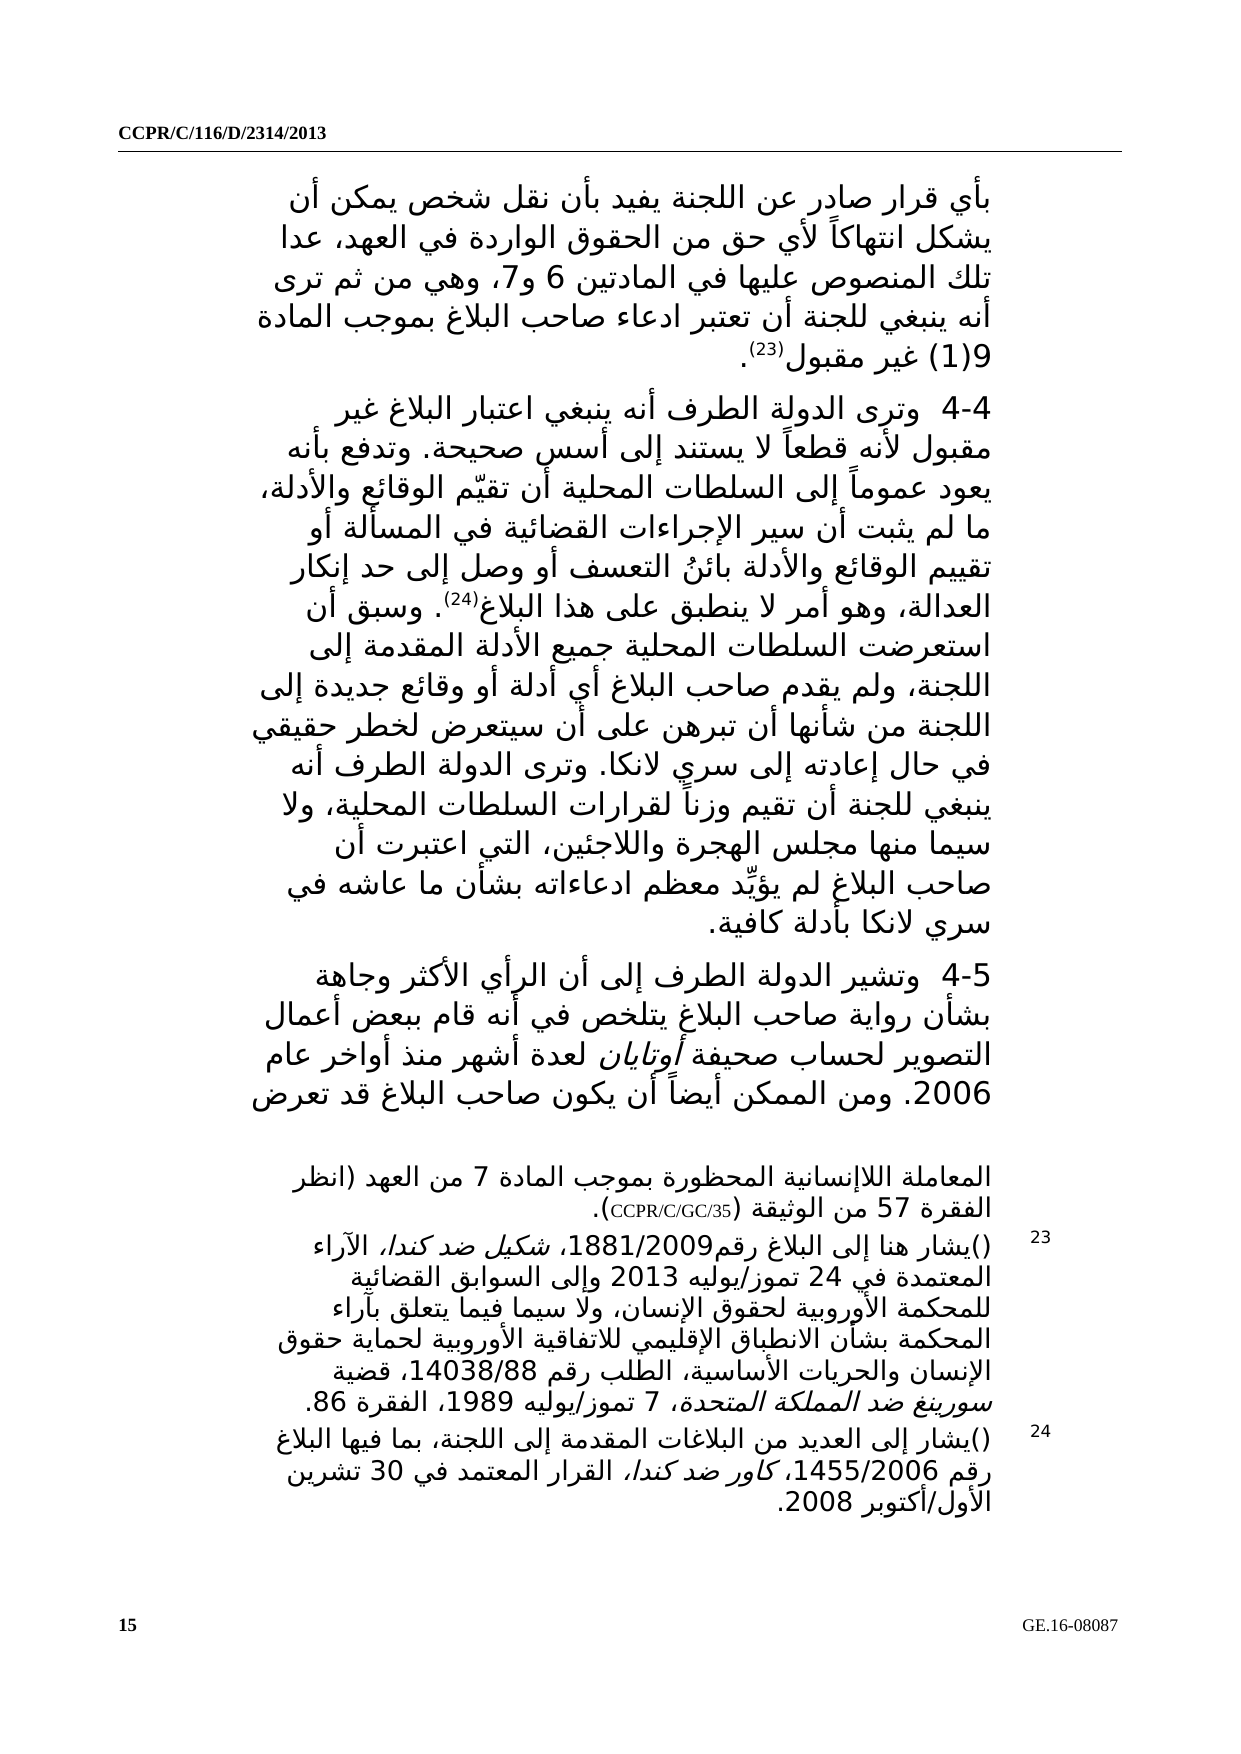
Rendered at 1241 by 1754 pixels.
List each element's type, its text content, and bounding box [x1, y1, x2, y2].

text 4-4 [248, 388, 992, 942]
text 4-3 وتدفع الدولة الطرف بعدم مقبولية ادعاء صاحب البلاغ أن المادة 9(1) من العهد ستُنتهك إذا رُحّل إلى سري لانكا لأن ادعاءه يقع خارج نطاق المادة. وتحتج الدولة الطرف بأن المادة 9(1) لا تلزم الدول بالامتناع عن ترحيل الأفراد الذين يواجهون خطراً حقيقياً بالتعرض للاحتجاز التعسفي في الدولة المستقبلة. فحتى لو برهن صاحب البلاغ على أنه سيتعرض للاحتجاز في سري لانكا بما يتنافى مع المادة 9(1) - وهو أمر مرفوض - لن تُعتبر كندا مسؤولة عن ذلك(). وتدعي الدولة الطرف أنها ليست على علم بأي قرار صادر عن اللجنة يفيد بأن نقل شخص يمكن أن يشكل انتهاكاً لأي حق من الحقوق الواردة في العهد، عدا تلك المنصوص عليها في المادتين 6 و7، وهي من ثم ترى أنه ينبغي للجنة أن تعتبر ادعاء صاحب البلاغ بموجب المادة 9(1) غير مقبول(). [248, 177, 992, 375]
